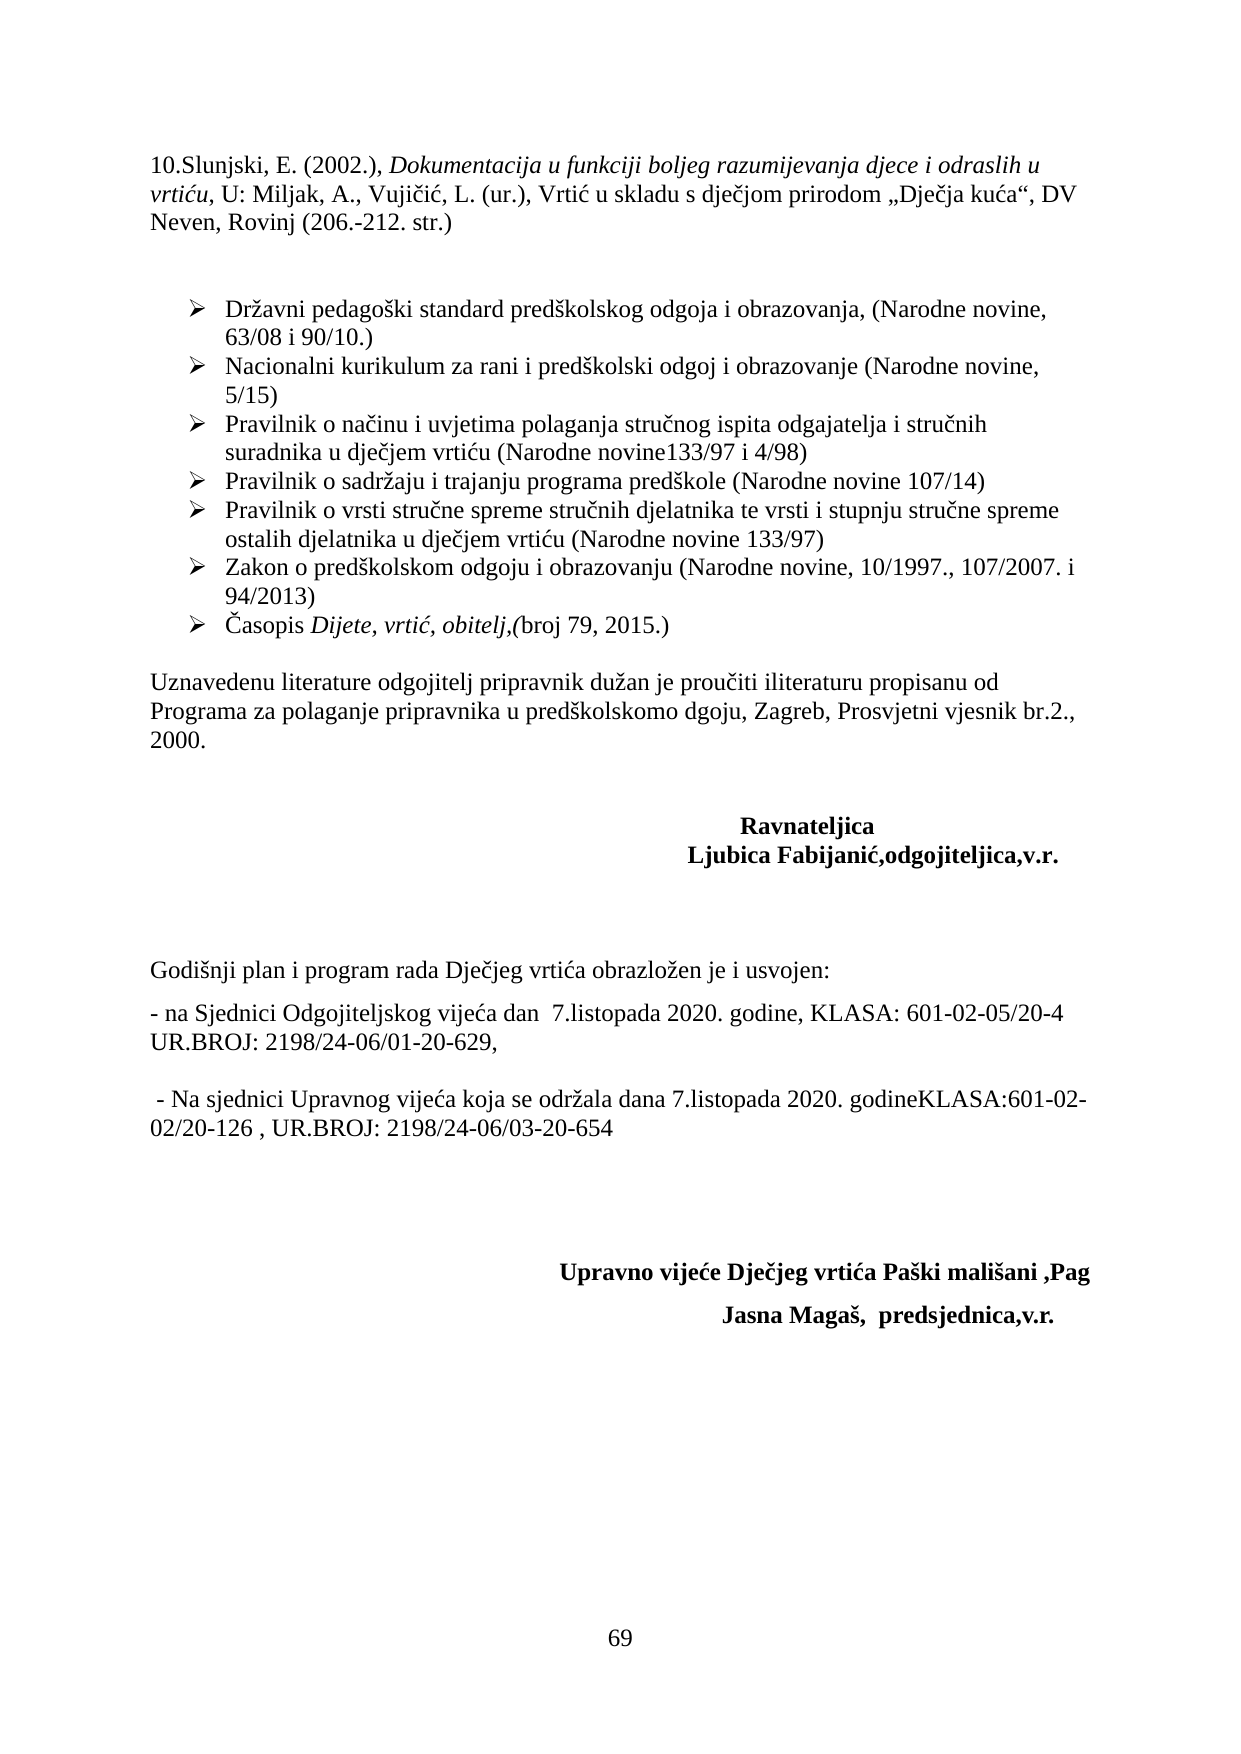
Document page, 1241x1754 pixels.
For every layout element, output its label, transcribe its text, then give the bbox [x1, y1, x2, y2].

text Godišnji plan i program rada Dječjeg vrtića obrazložen je i usvojen: [150, 955, 1090, 984]
list Pravilnik o načinu i uvjetima polaganja stručnog ispita odgajatelja i stručnih suradnika u dječjem vrtiću (Narodne novine133/97 i 4/98) [187, 409, 1090, 466]
text 10.Slunjski, E. (2002.), Dokumentacija u funkciji boljeg razumijevanja djece i odraslih u vrtiću, U: Miljak, A., Vujičić, L. (ur.), Vrtić u skladu s dječjom prirodom „Dječja kuća“, DV Neven, Rovinj (206.-212. str.) [150, 150, 1090, 236]
text - na Sjednici Odgojiteljskog vijeća dan 7.listopada 2020. godine, KLASA: 601-02-05/20-4 [150, 998, 1090, 1027]
text Upravno vijeće Dječjeg vrtića Paški mališani ,Pag Jasna Magaš, predsjednica,v.r. [150, 1257, 1090, 1329]
text Uznavedenu literature odgojitelj pripravnik dužan je proučiti iliteraturu propisanu od Programa za polaganje pripravnika u predškolskomo dgoju, Zagreb, Prosvjetni vjesnik br.2., 2000. [150, 667, 1090, 754]
list Pravilnik o vrsti stručne spreme stručnih djelatnika te vrsti i stupnju stručne spreme ostalih djelatnika u dječjem vrtiću (Narodne novine 133/97) [187, 495, 1090, 552]
list Pravilnik o sadržaju i trajanju programa predškole (Narodne novine 107/14) [187, 466, 1090, 495]
list Časopis Dijete, vrtić, obitelj,(broj 79, 2015.) [187, 610, 1090, 639]
list Državni pedagoški standard predškolskog odgoja i obrazovanja, (Narodne novine, 63/08 i 90/10.) [187, 294, 1090, 351]
text - Na sjednici Upravnog vijeća koja se održala dana 7.listopada 2020. godineKLASA:601-02-02/20-126 , UR.BROJ: 2198/24-06/03-20-654 [150, 1084, 1090, 1142]
text Ljubica Fabijanić,odgojiteljica,v.r. [150, 840, 1090, 869]
text UR.BROJ: 2198/24-06/01-20-629, [150, 1027, 1090, 1056]
list Nacionalni kurikulum za rani i predškolski odgoj i obrazovanje (Narodne novine, 5/15) [187, 351, 1090, 409]
text Ravnateljica [666, 811, 1090, 840]
list Zakon o predškolskom odgoju i obrazovanju (Narodne novine, 10/1997., 107/2007. i 94/2013) [187, 552, 1090, 610]
